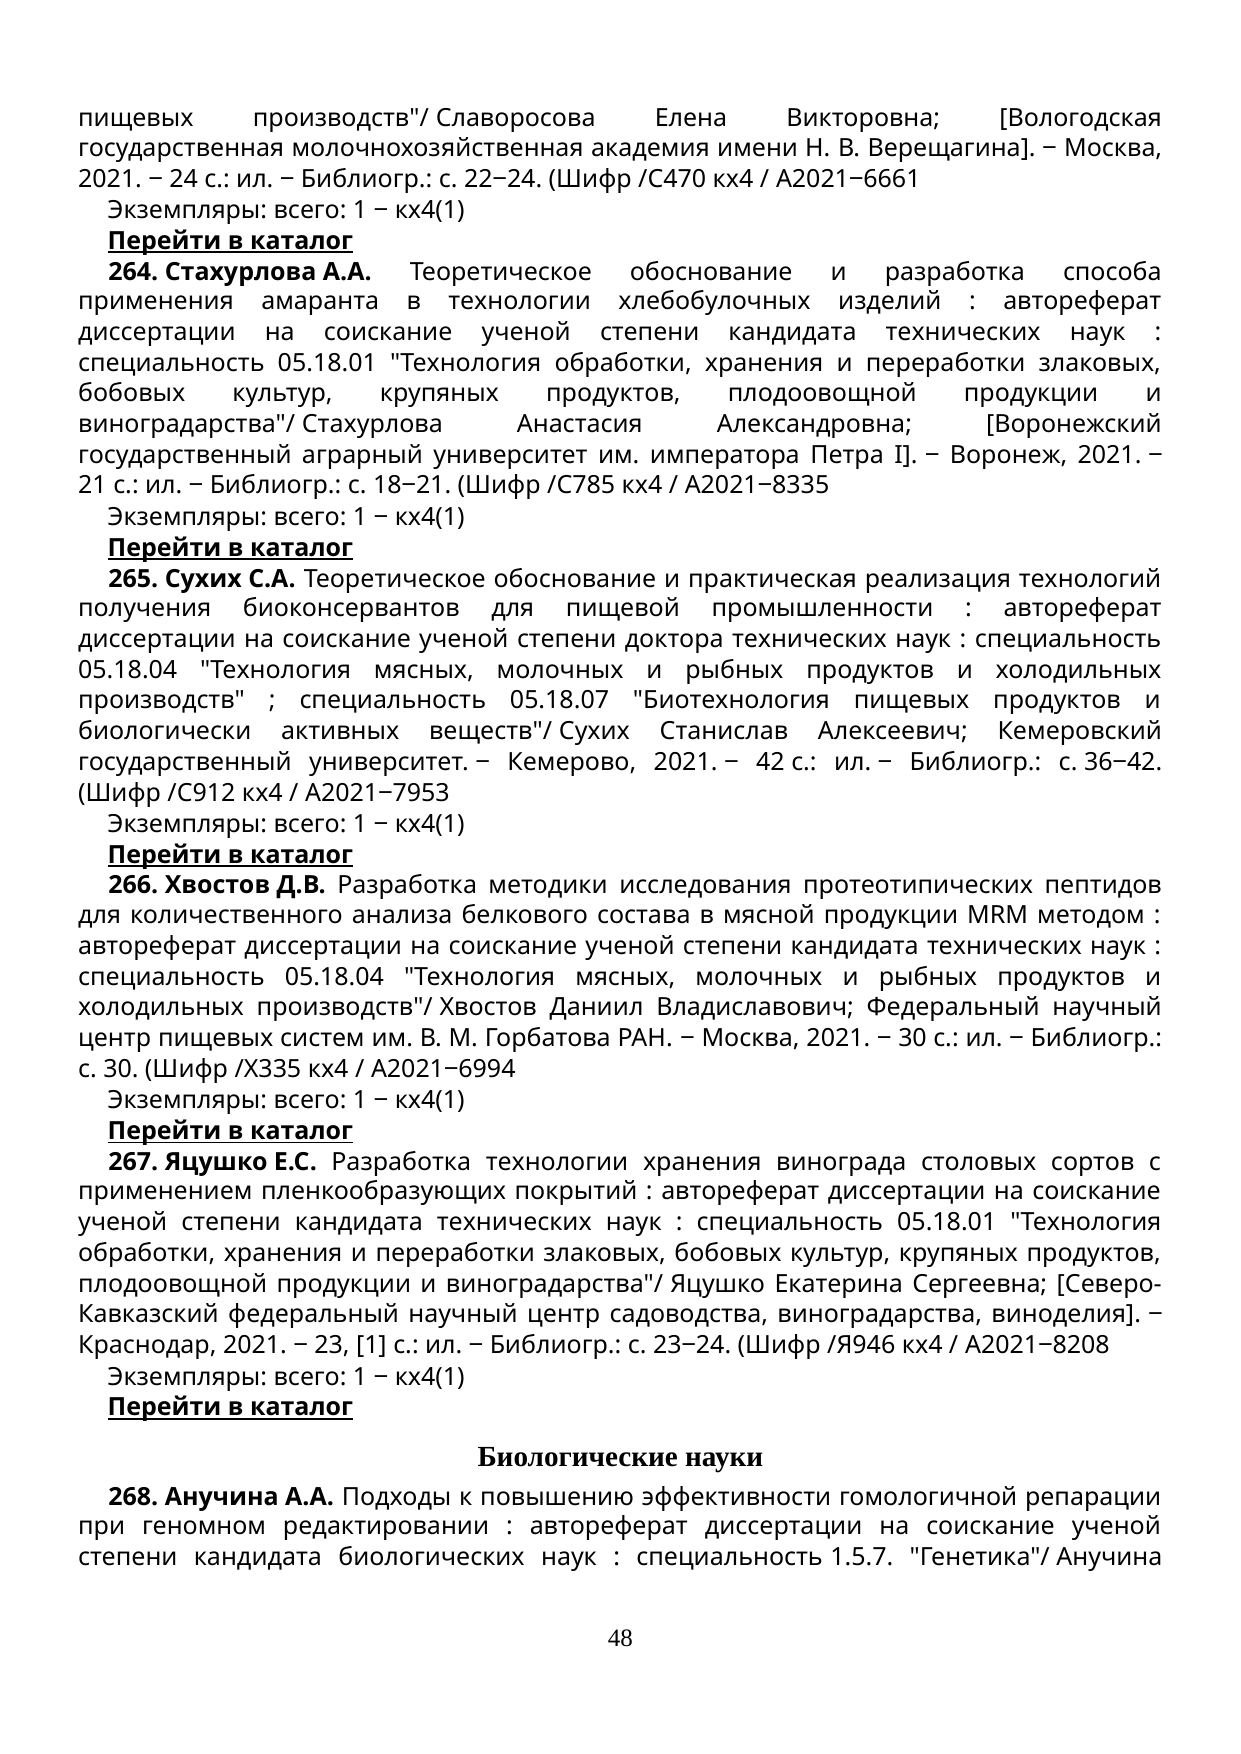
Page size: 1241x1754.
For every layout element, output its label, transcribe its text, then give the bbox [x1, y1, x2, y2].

text Экземпляры: всего: 1 ‒ кх4(1) [78, 808, 1162, 839]
text Перейти в каталог [78, 225, 1162, 256]
text 265. Сухих С.А. Теоретическое обоснование и практическая реализация технологий получения биоконсервантов для пищевой промышленности : автореферат диссертации на соискание ученой степени доктора технических наук : специальность 05.18.04 "Технология мясных, молочных и рыбных продуктов и холодильных производств" ; специальность 05.18.07 "Биотехнология пищевых продуктов и биологически активных веществ"/ Сухих Станислав Алексеевич; Кемеровский государственный университет. ‒ Кемерово, 2021. ‒ 42 с.: ил. ‒ Библиогр.: с. 36‒42. (Шифр /С912 кх4 / А2021‒7953 [78, 562, 1162, 808]
text Экземпляры: всего: 1 ‒ кх4(1) [78, 1084, 1162, 1115]
text Перейти в каталог [78, 1391, 1162, 1422]
text 266. Хвостов Д.В. Разработка методики исследования протеотипических пептидов для количественного анализа белкового состава в мясной продукции MRM методом : автореферат диссертации на соискание ученой степени кандидата технических наук : специальность 05.18.04 "Технология мясных, молочных и рыбных продуктов и холодильных производств"/ Хвостов Даниил Владиславович; Федеральный научный центр пищевых систем им. В. М. Горбатова РАН. ‒ Москва, 2021. ‒ 30 с.: ил. ‒ Библиогр.: с. 30. (Шифр /Х335 кх4 / А2021‒6994 [78, 869, 1162, 1084]
subtitle Биологические науки [78, 1439, 1162, 1472]
text Экземпляры: всего: 1 ‒ кх4(1) [78, 1361, 1162, 1391]
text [78, 1481, 1162, 1573]
text Перейти в каталог [78, 1115, 1162, 1146]
text Перейти в каталог [78, 532, 1162, 562]
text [78, 102, 1162, 194]
text Экземпляры: всего: 1 ‒ кх4(1) [78, 194, 1162, 225]
text Экземпляры: всего: 1 ‒ кх4(1) [78, 501, 1162, 532]
text 267. Яцушко Е.С. Разработка технологии хранения винограда столовых сортов с применением пленкообразующих покрытий : автореферат диссертации на соискание ученой степени кандидата технических наук : специальность 05.18.01 "Технология обработки, хранения и переработки злаковых, бобовых культур, крупяных продуктов, плодоовощной продукции и виноградарства"/ Яцушко Екатерина Сергеевна; [Северо-Кавказский федеральный научный центр садоводства, виноградарства, виноделия]. ‒ Краснодар, 2021. ‒ 23, [1] с.: ил. ‒ Библиогр.: с. 23‒24. (Шифр /Я946 кх4 / А2021‒8208 [78, 1146, 1162, 1361]
text Перейти в каталог [78, 839, 1162, 869]
text 264. Стахурлова А.А. Теоретическое обоснование и разработка способа применения амаранта в технологии хлебобулочных изделий : автореферат диссертации на соискание ученой степени кандидата технических наук : специальность 05.18.01 "Технология обработки, хранения и переработки злаковых, бобовых культур, крупяных продуктов, плодоовощной продукции и виноградарства"/ Стахурлова Анастасия Александровна; [Воронежский государственный аграрный университет им. императора Петра I]. ‒ Воронеж, 2021. ‒ 21 с.: ил. ‒ Библиогр.: с. 18‒21. (Шифр /С785 кх4 / А2021‒8335 [78, 256, 1162, 501]
